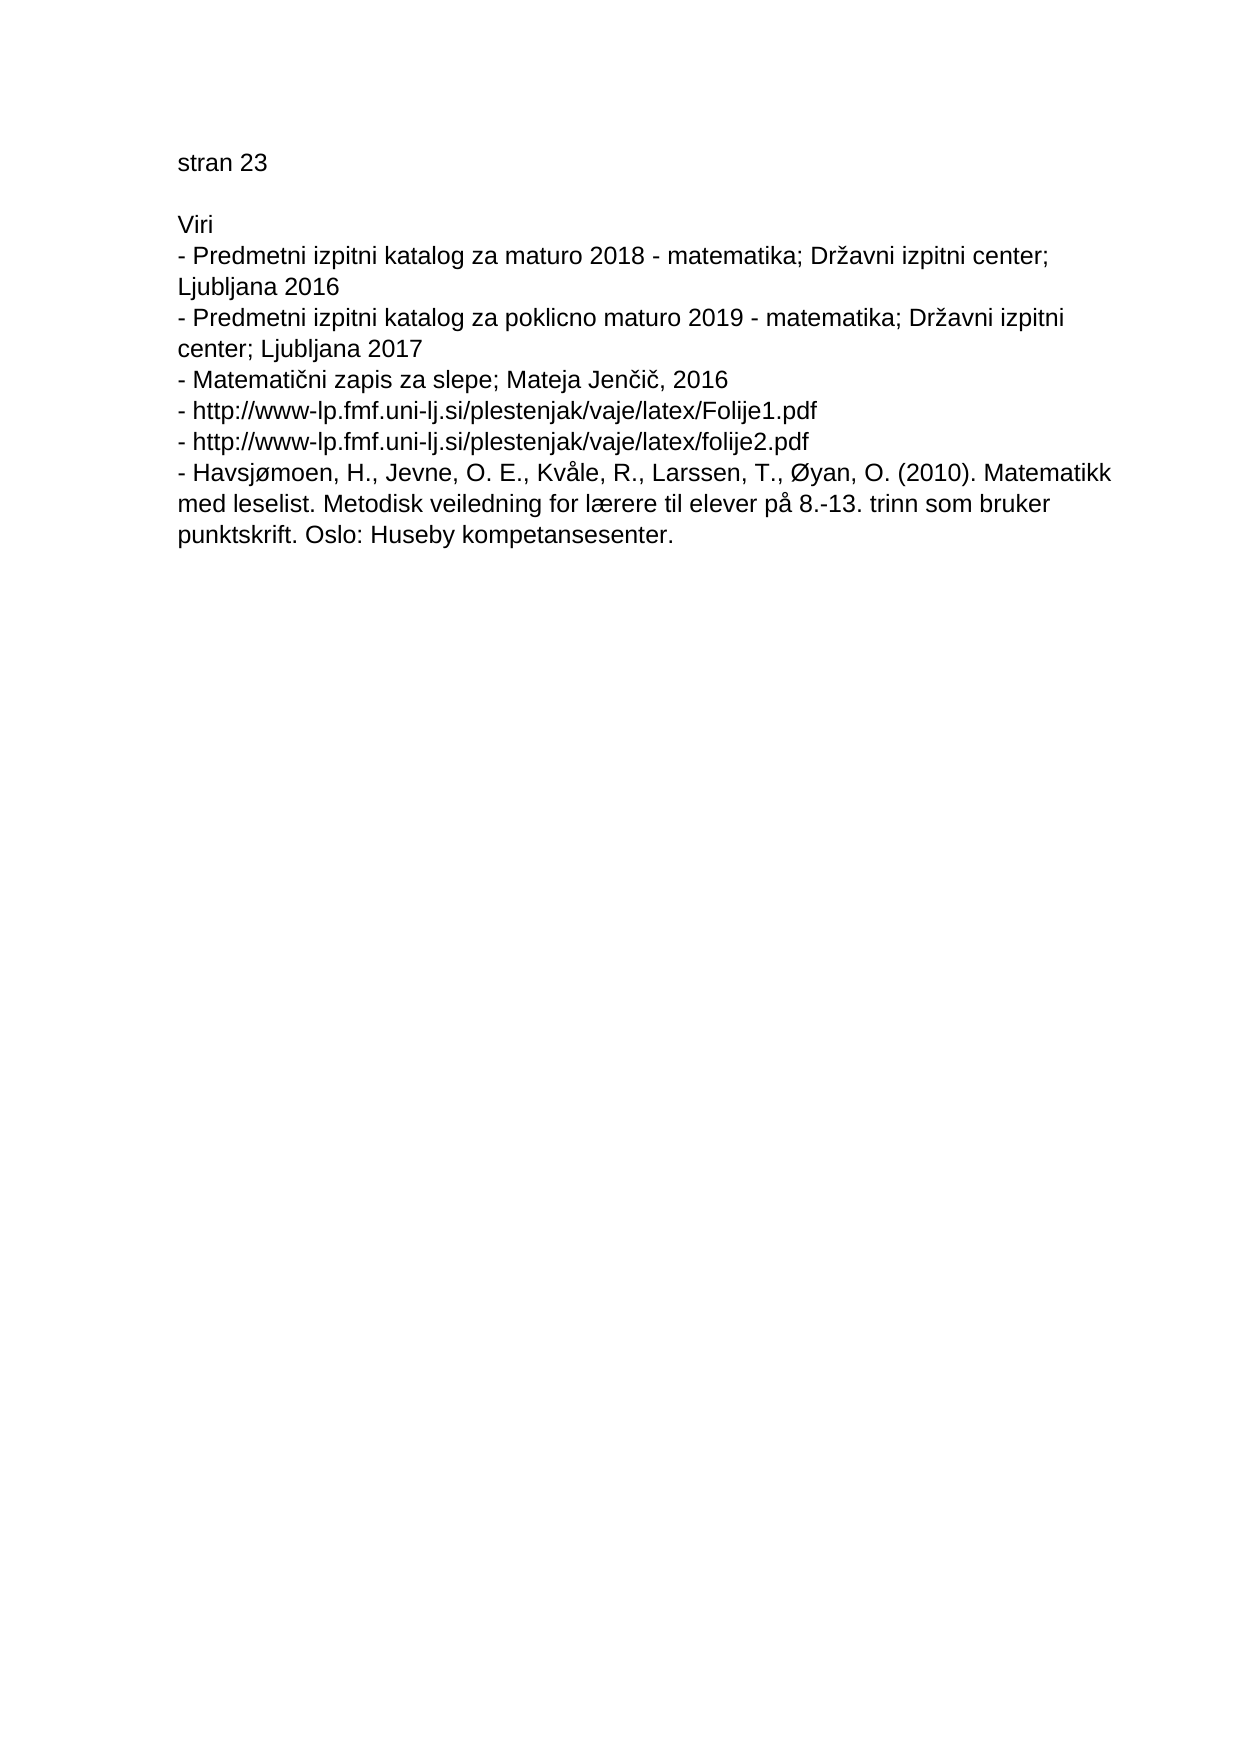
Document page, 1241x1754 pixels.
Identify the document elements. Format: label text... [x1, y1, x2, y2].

text - Predmetni izpitni katalog za maturo 2018 - matematika; Državni izpitni center; Ljubljana 2016 [177, 241, 1122, 301]
text Viri [177, 210, 1122, 238]
text - Predmetni izpitni katalog za poklicno maturo 2019 - matematika; Državni izpitni center; Ljubljana 2017 [177, 303, 1122, 363]
text - Matematični zapis za slepe; Mateja Jenčič, 2016 [177, 365, 1122, 394]
text - http://www-lp.fmf.uni-lj.si/plestenjak/vaje/latex/folije2.pdf [177, 427, 1122, 456]
text - http://www-lp.fmf.uni-lj.si/plestenjak/vaje/latex/Folije1.pdf [177, 396, 1122, 425]
text stran 23 [177, 148, 1122, 176]
text - Havsjømoen, H., Jevne, O. E., Kvåle, R., Larssen, T., Øyan, O. (2010). Matematikk med leselist. Metodisk veiledning for lærere til elever på 8.-13. trinn som bruker punktskrift. Oslo: Huseby kompetansesenter. [177, 458, 1122, 549]
